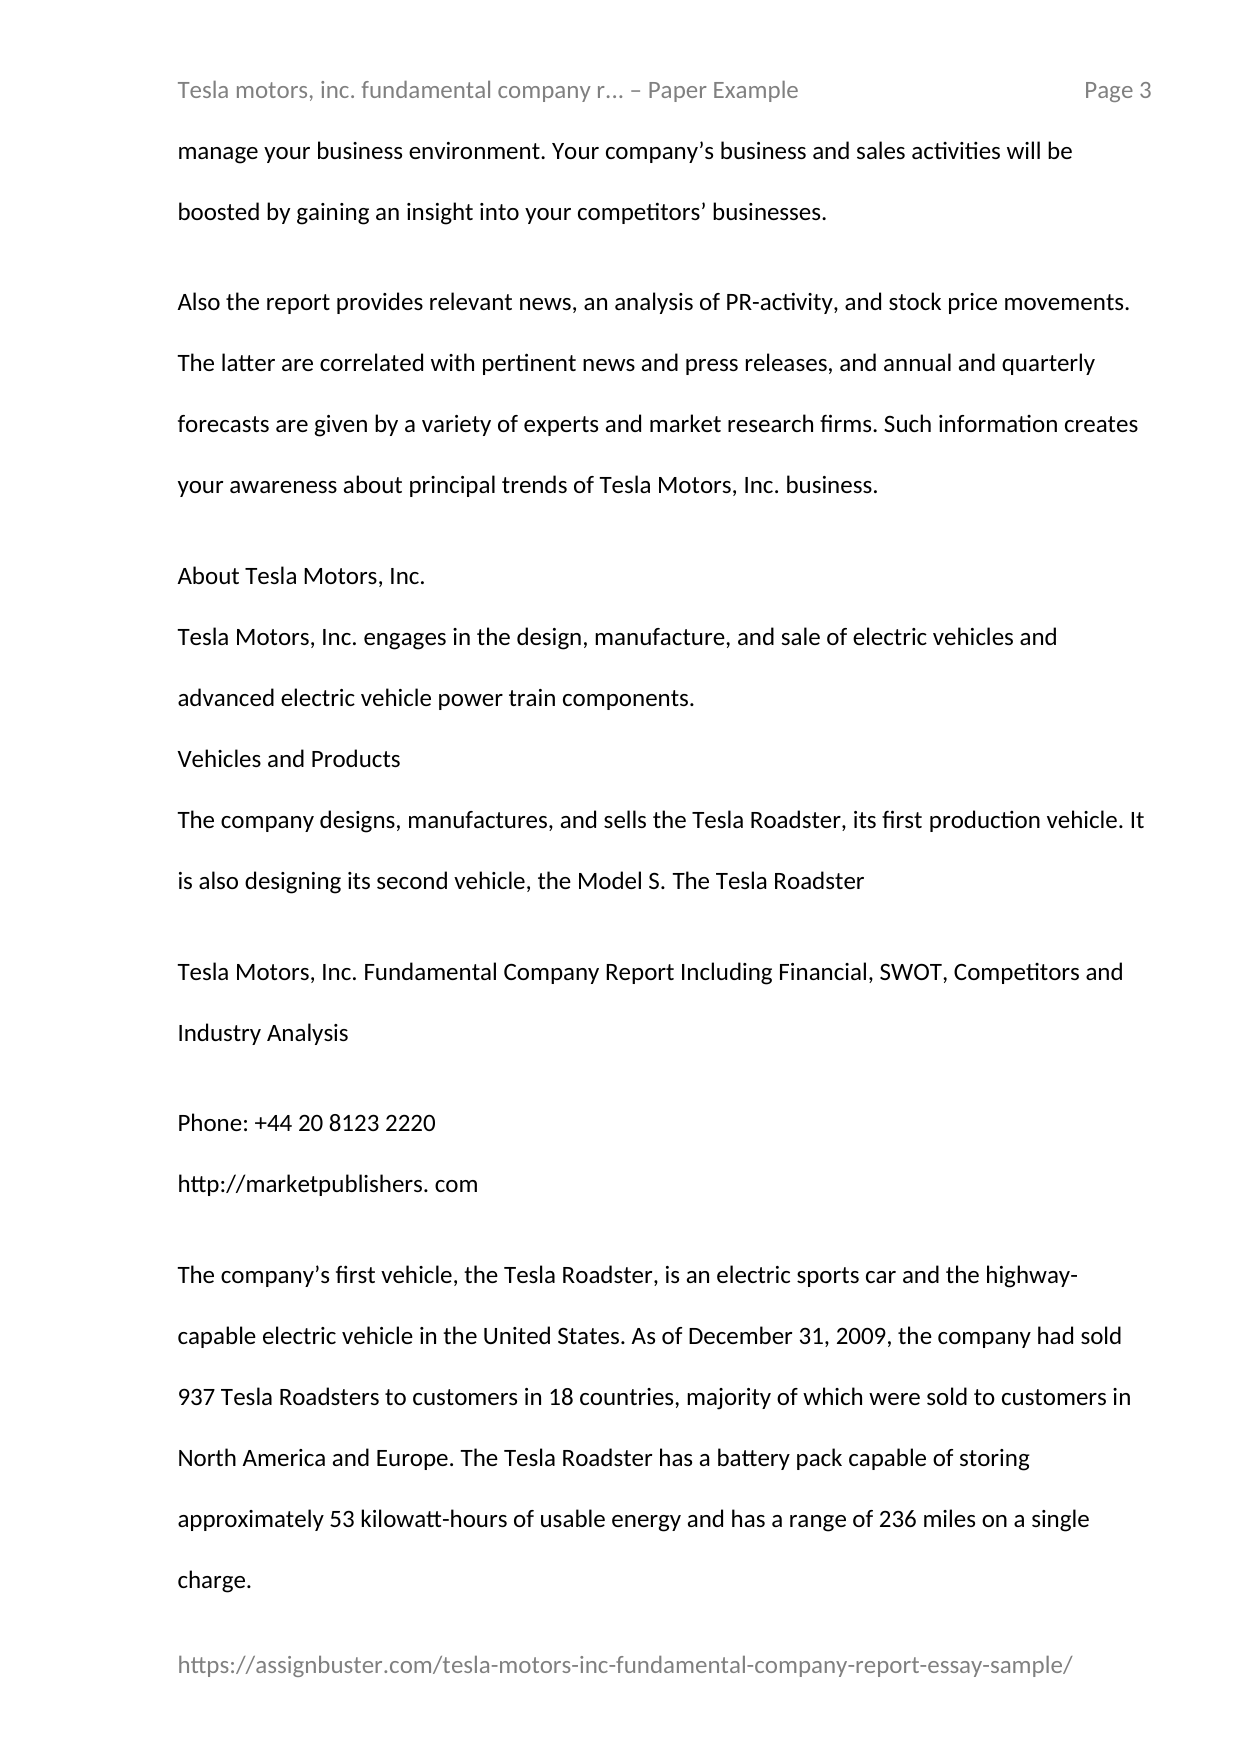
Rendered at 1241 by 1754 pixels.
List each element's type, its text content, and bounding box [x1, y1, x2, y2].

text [177, 135, 1152, 226]
text About Tesla Motors, Inc. Tesla Motors, Inc. engages in the design, manufacture, and sale of electric vehicles and advanced electric vehicle power train components. Vehicles and Products The company designs, manufactures, and sells the Tesla Roadster, its first production vehicle. It is also designing its second vehicle, the Model S. The Tesla Roadster [177, 560, 1152, 896]
text The company’s first vehicle, the Tesla Roadster, is an electric sports car and the highway-capable electric vehicle in the United States. As of December 31, 2009, the company had sold 937 Tesla Roadsters to customers in 18 countries, majority of which were sold to customers in North America and Europe. The Tesla Roadster has a battery pack capable of storing approximately 53 kilowatt-hours of usable energy and has a range of 236 miles on a single charge. [177, 1259, 1152, 1594]
text Phone: +44 20 8123 2220 http://marketpublishers. com [177, 1107, 1152, 1199]
text Tesla Motors, Inc. Fundamental Company Report Including Financial, SWOT, Competitors and Industry Analysis [177, 956, 1152, 1047]
text Also the report provides relevant news, an analysis of PR-activity, and stock price movements. The latter are correlated with pertinent news and press releases, and annual and quarterly forecasts are given by a variety of experts and market research firms. Such information creates your awareness about principal trends of Tesla Motors, Inc. business. [177, 286, 1152, 500]
